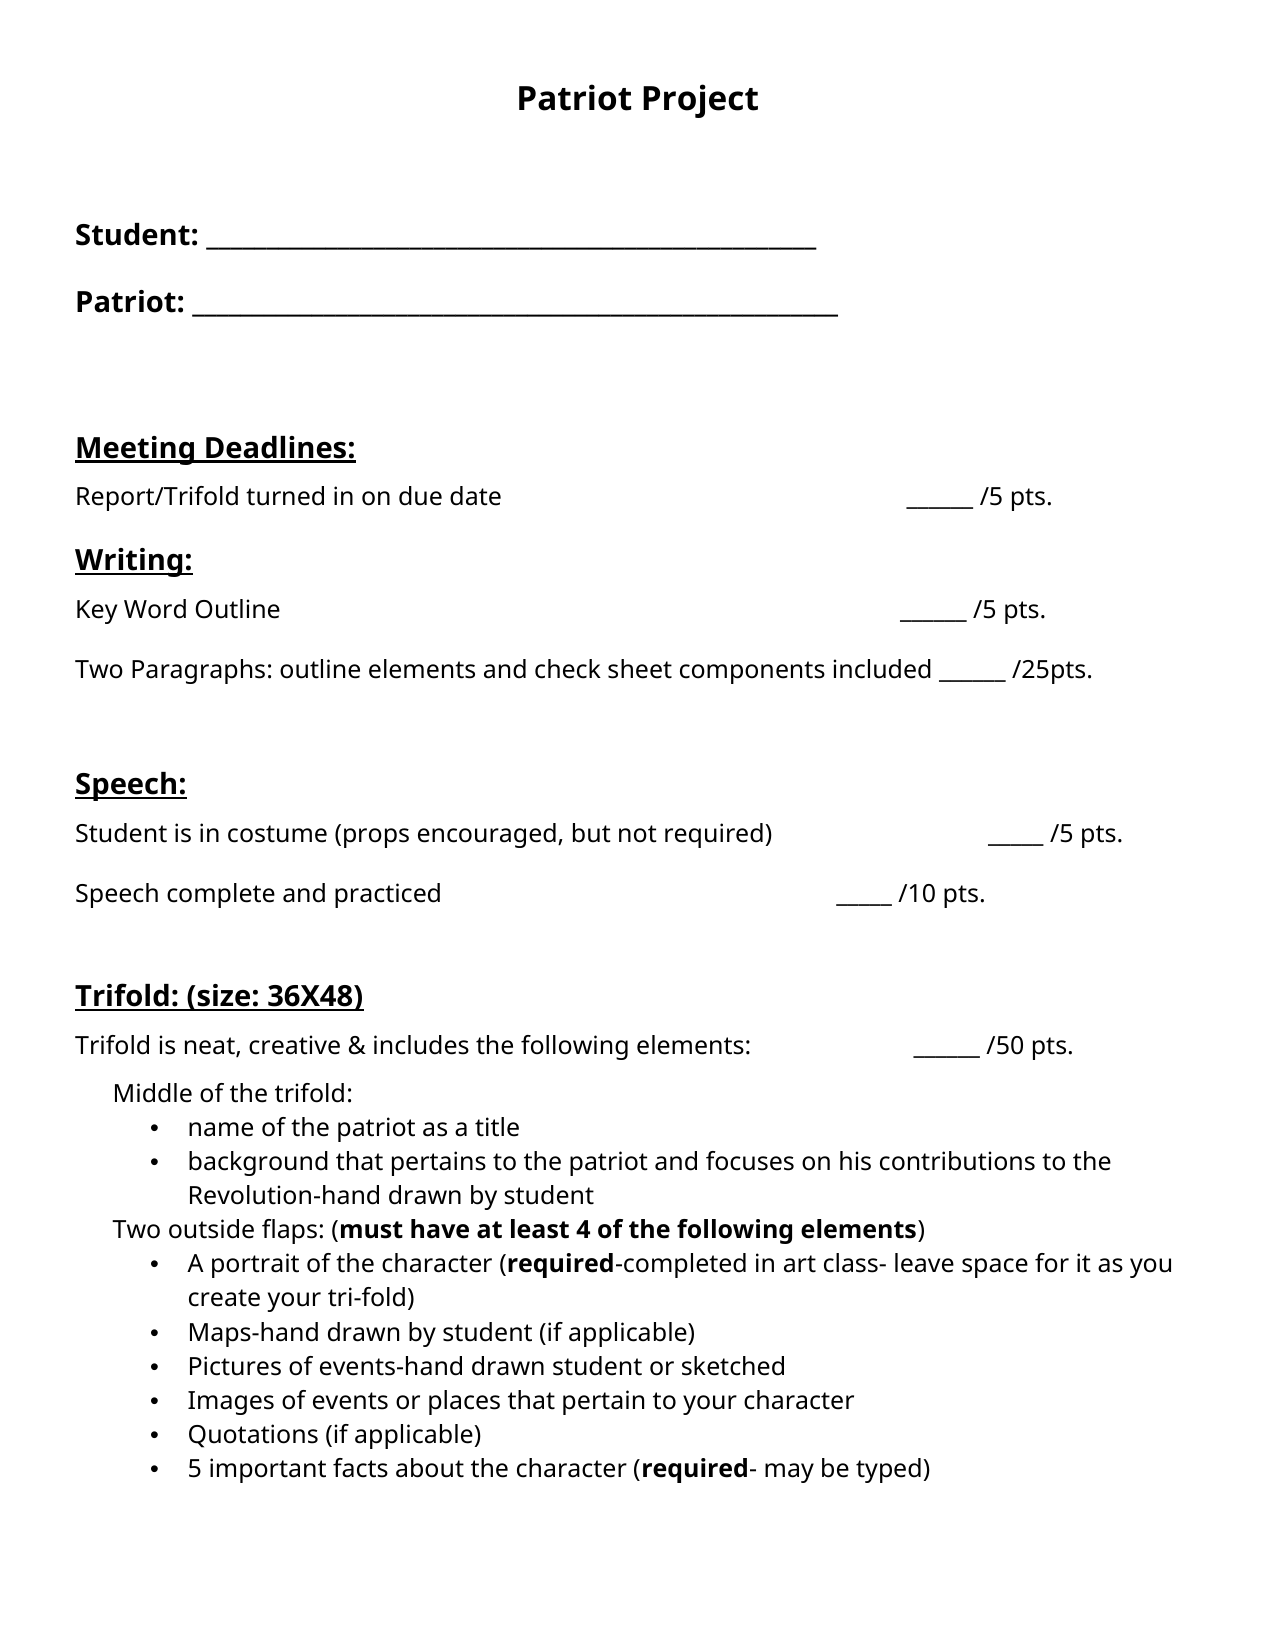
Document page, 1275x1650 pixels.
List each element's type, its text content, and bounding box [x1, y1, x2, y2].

list Pictures of events-hand drawn student or sketched [150, 1348, 1200, 1382]
text Meeting Deadlines: [75, 427, 1200, 467]
text Two outside flaps: (must have at least 4 of the following elements) [112, 1212, 1200, 1246]
text Writing: [75, 539, 1200, 579]
text Patriot: ______________________________________________________ [75, 281, 1200, 321]
list 5 important facts about the character (required- may be typed) [150, 1450, 1200, 1484]
list A portrait of the character (required-completed in art class- leave space for it as you create your tri-fold) [150, 1246, 1200, 1314]
text Speech complete and practiced _____ /10 pts. [75, 876, 1200, 910]
text Speech: [75, 763, 1200, 803]
list Maps-hand drawn by student (if applicable) [150, 1314, 1200, 1348]
text Two Paragraphs: outline elements and check sheet components included ______ /25pts. [75, 651, 1200, 685]
text Patriot Project [75, 75, 1200, 120]
text Trifold is neat, creative & includes the following elements: ______ /50 pts. [75, 1027, 1200, 1062]
list background that pertains to the patriot and focuses on his contributions to the Revolution-hand drawn by student [150, 1144, 1200, 1212]
text Report/Trifold turned in on due date ______ /5 pts. [75, 479, 1200, 513]
list Quotations (if applicable) [150, 1416, 1200, 1450]
text Trifold: (size: 36X48) [75, 975, 1200, 1015]
text Middle of the trifold: [112, 1076, 1200, 1110]
text Key Word Outline ______ /5 pts. [75, 591, 1200, 625]
list name of the patriot as a title [150, 1110, 1200, 1144]
text Student: ___________________________________________________ [75, 214, 1200, 254]
list Images of events or places that pertain to your character [150, 1382, 1200, 1416]
text Student is in costume (props encouraged, but not required) _____ /5 pts. [75, 816, 1200, 850]
